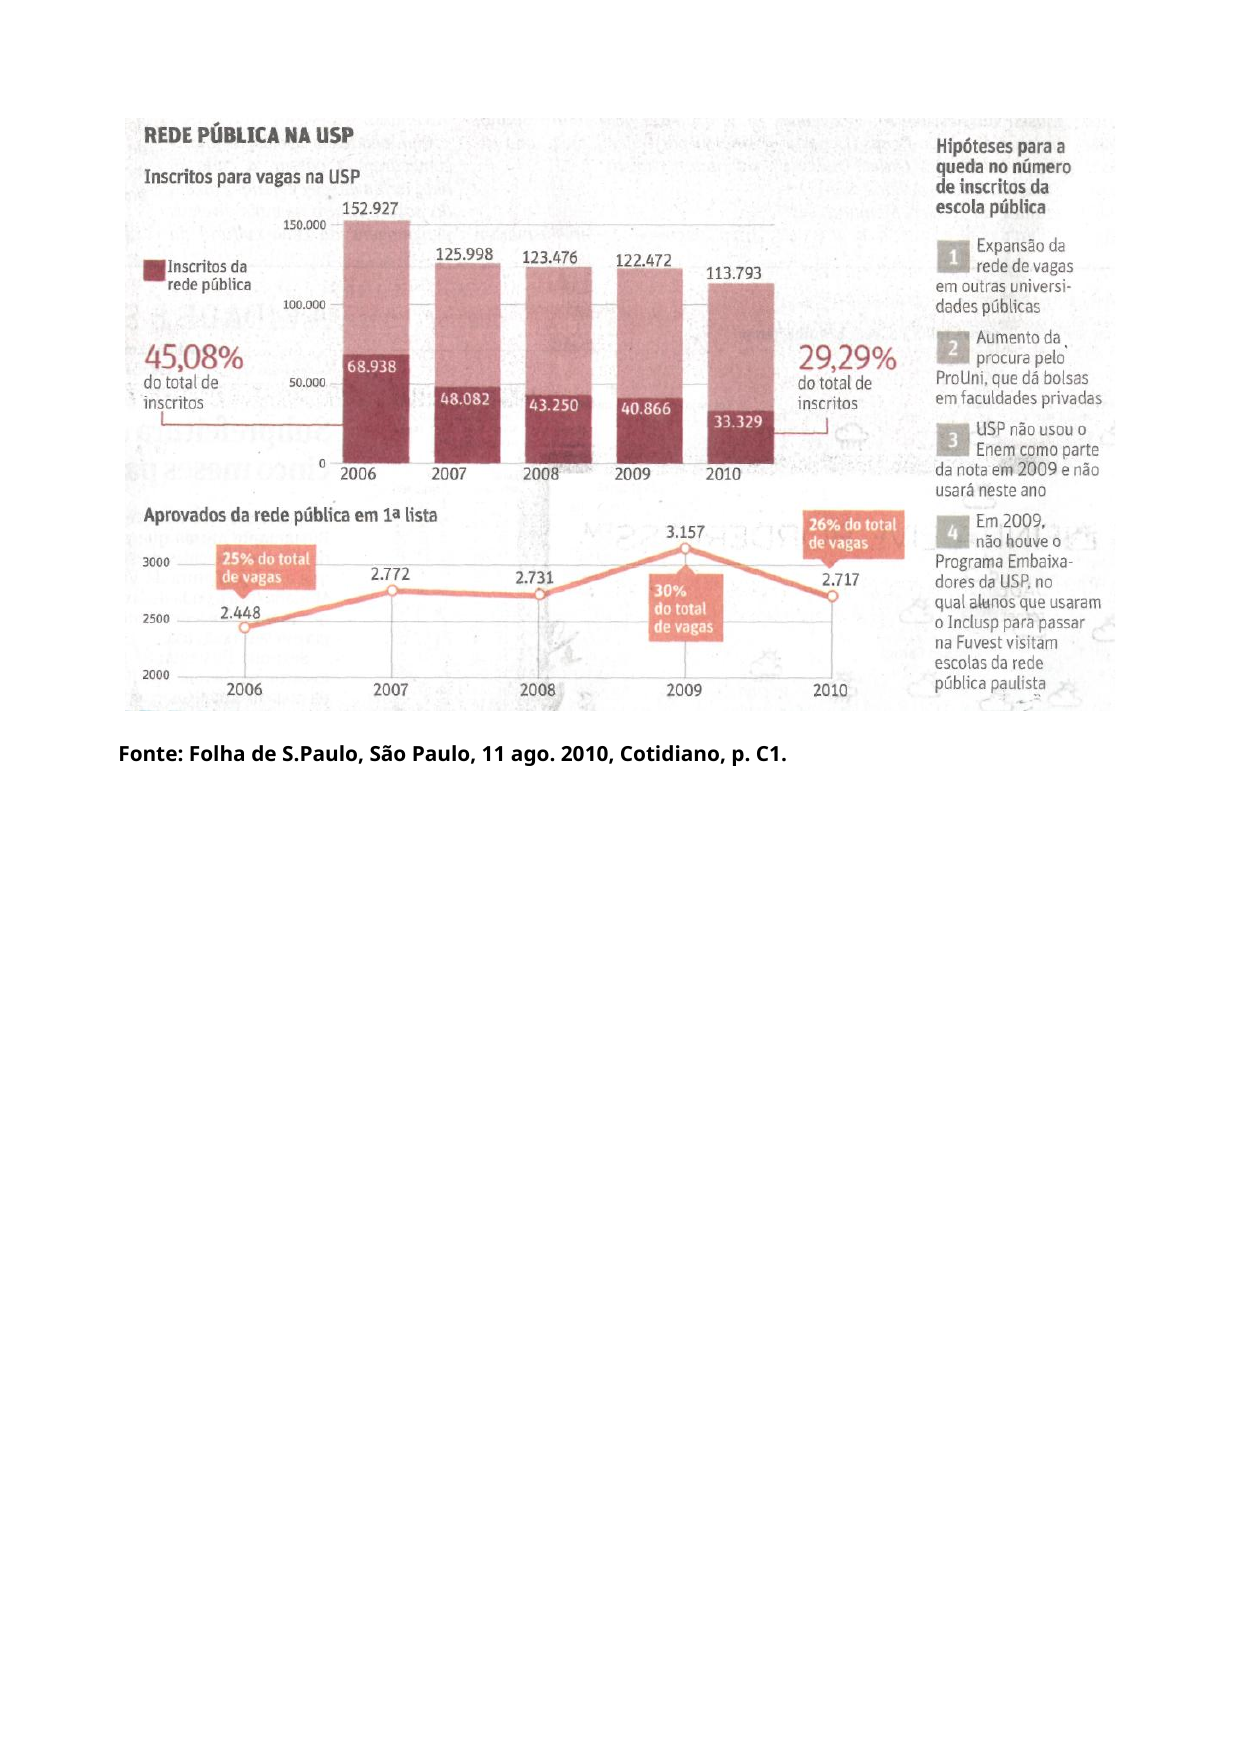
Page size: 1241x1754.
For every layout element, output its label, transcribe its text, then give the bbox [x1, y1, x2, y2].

text Fonte: Folha de S.Paulo, São Paulo, 11 ago. 2010, Cotidiano, p. C1. [118, 739, 1122, 767]
picture [125, 118, 1116, 711]
